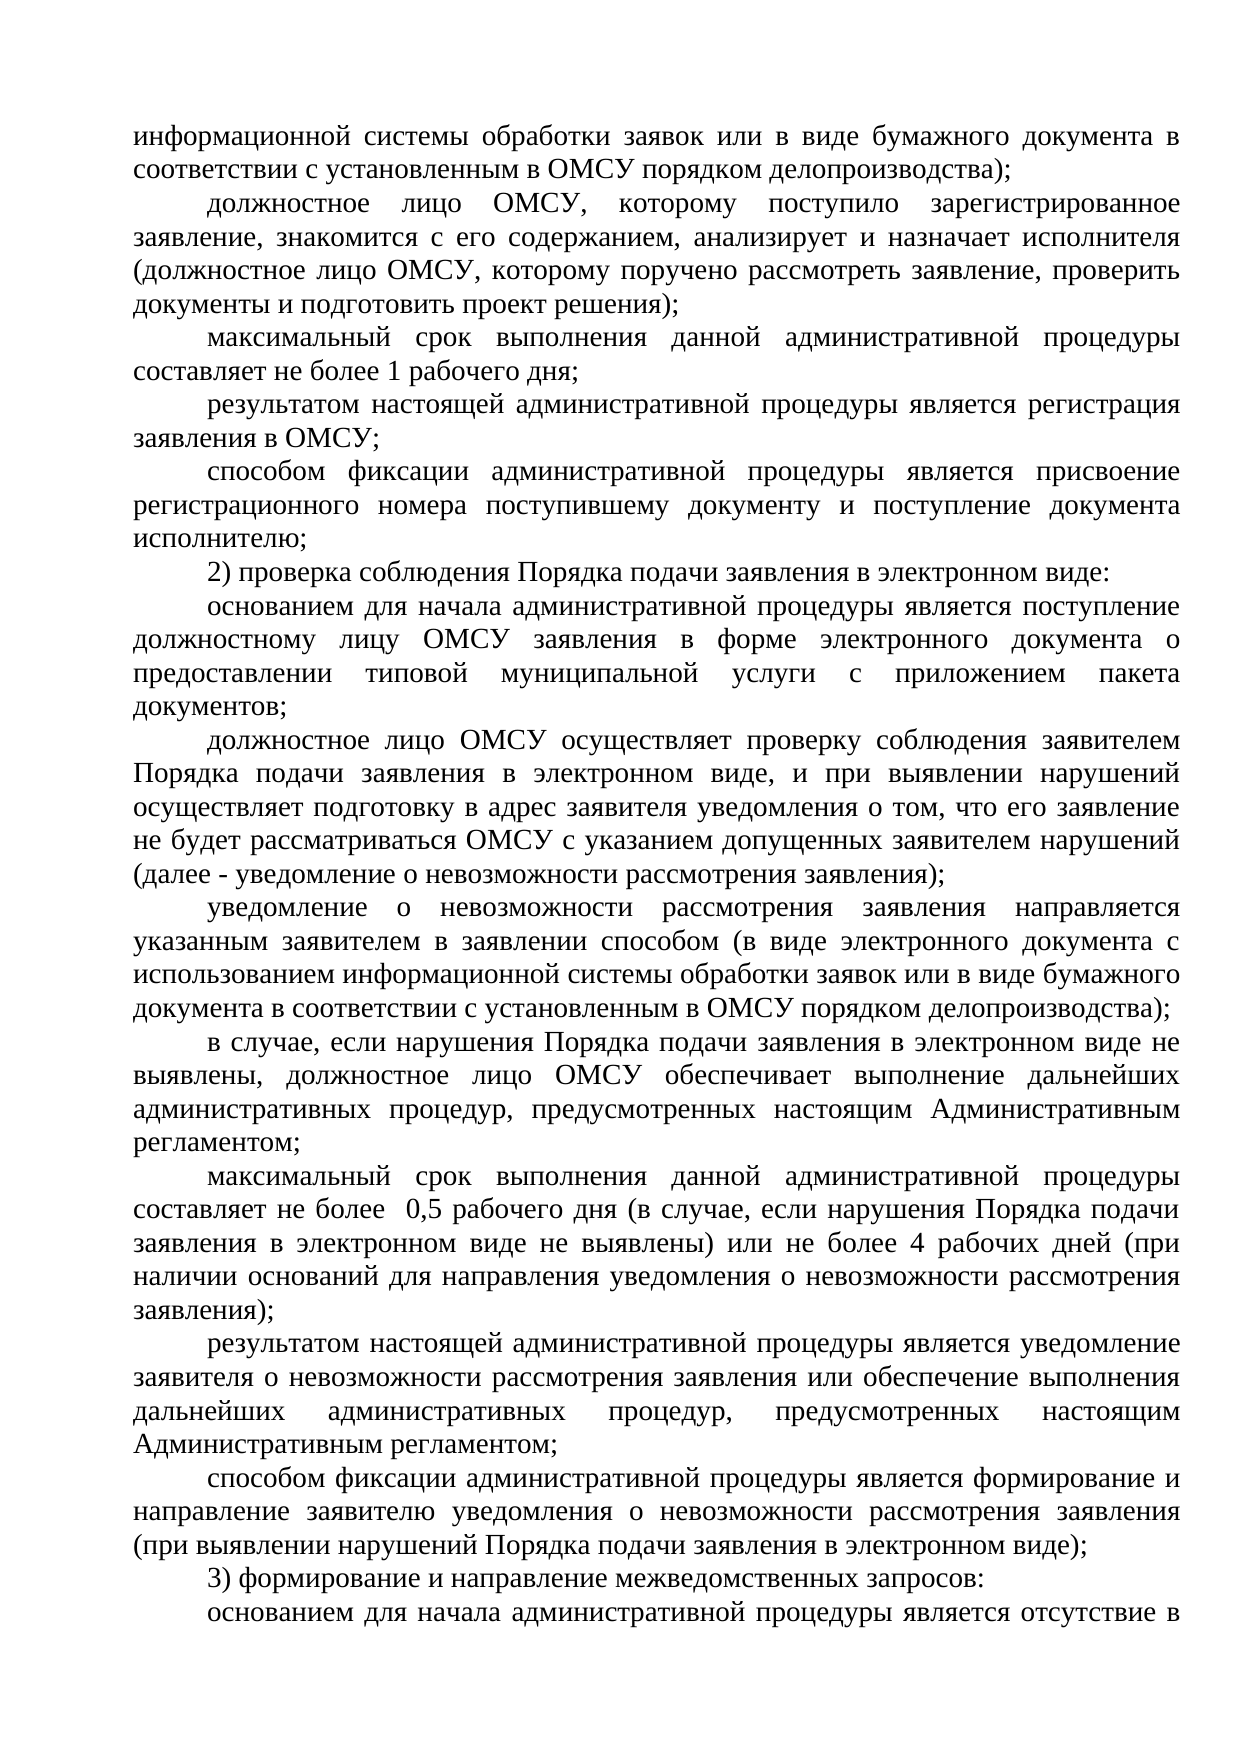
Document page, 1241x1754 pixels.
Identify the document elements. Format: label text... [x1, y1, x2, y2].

text основанием для начала административной процедуры является поступление должностному лицу ОМСУ заявления в форме электронного документа о предоставлении типовой муниципальной услуги с приложением пакета документов; [133, 588, 1181, 722]
text уведомление о невозможности рассмотрения заявления направляется указанным заявителем в заявлении способом (в виде электронного документа с использованием информационной системы обработки заявок или в виде бумажного документа в соответствии с установленным в ОМСУ порядком делопроизводства); [133, 889, 1181, 1024]
text способом фиксации административной процедуры является присвоение регистрационного номера поступившему документу и поступление документа исполнителю; [133, 453, 1181, 554]
text максимальный срок выполнения данной административной процедуры составляет не более 0,5 рабочего дня (в случае, если нарушения Порядка подачи заявления в электронном виде не выявлены) или не более 4 рабочих дней (при наличии оснований для направления уведомления о невозможности рассмотрения заявления); [133, 1158, 1181, 1326]
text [133, 1594, 1181, 1627]
text результатом настоящей административной процедуры является уведомление заявителя о невозможности рассмотрения заявления или обеспечение выполнения дальнейших административных процедур, предусмотренных настоящим Административным регламентом; [133, 1326, 1181, 1460]
text должностное лицо ОМСУ, которому поступило зарегистрированное заявление, знакомится с его содержанием, анализирует и назначает исполнителя (должностное лицо ОМСУ, которому поручено рассмотреть заявление, проверить документы и подготовить проект решения); [133, 185, 1181, 319]
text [133, 118, 1181, 185]
text в случае, если нарушения Порядка подачи заявления в электронном виде не выявлены, должностное лицо ОМСУ обеспечивает выполнение дальнейших административных процедур, предусмотренных настоящим Административным регламентом; [133, 1024, 1181, 1158]
text 3) формирование и направление межведомственных запросов: [133, 1560, 1181, 1594]
text максимальный срок выполнения данной административной процедуры составляет не более 1 рабочего дня; [133, 319, 1181, 386]
text 2) проверка соблюдения Порядка подачи заявления в электронном виде: [133, 554, 1181, 588]
text результатом настоящей административной процедуры является регистрация заявления в ОМСУ; [133, 386, 1181, 453]
text способом фиксации административной процедуры является формирование и направление заявителю уведомления о невозможности рассмотрения заявления (при выявлении нарушений Порядка подачи заявления в электронном виде); [133, 1460, 1181, 1560]
text должностное лицо ОМСУ осуществляет проверку соблюдения заявителем Порядка подачи заявления в электронном виде, и при выявлении нарушений осуществляет подготовку в адрес заявителя уведомления о том, что его заявление не будет рассматриваться ОМСУ с указанием допущенных заявителем нарушений (далее - уведомление о невозможности рассмотрения заявления); [133, 722, 1181, 889]
